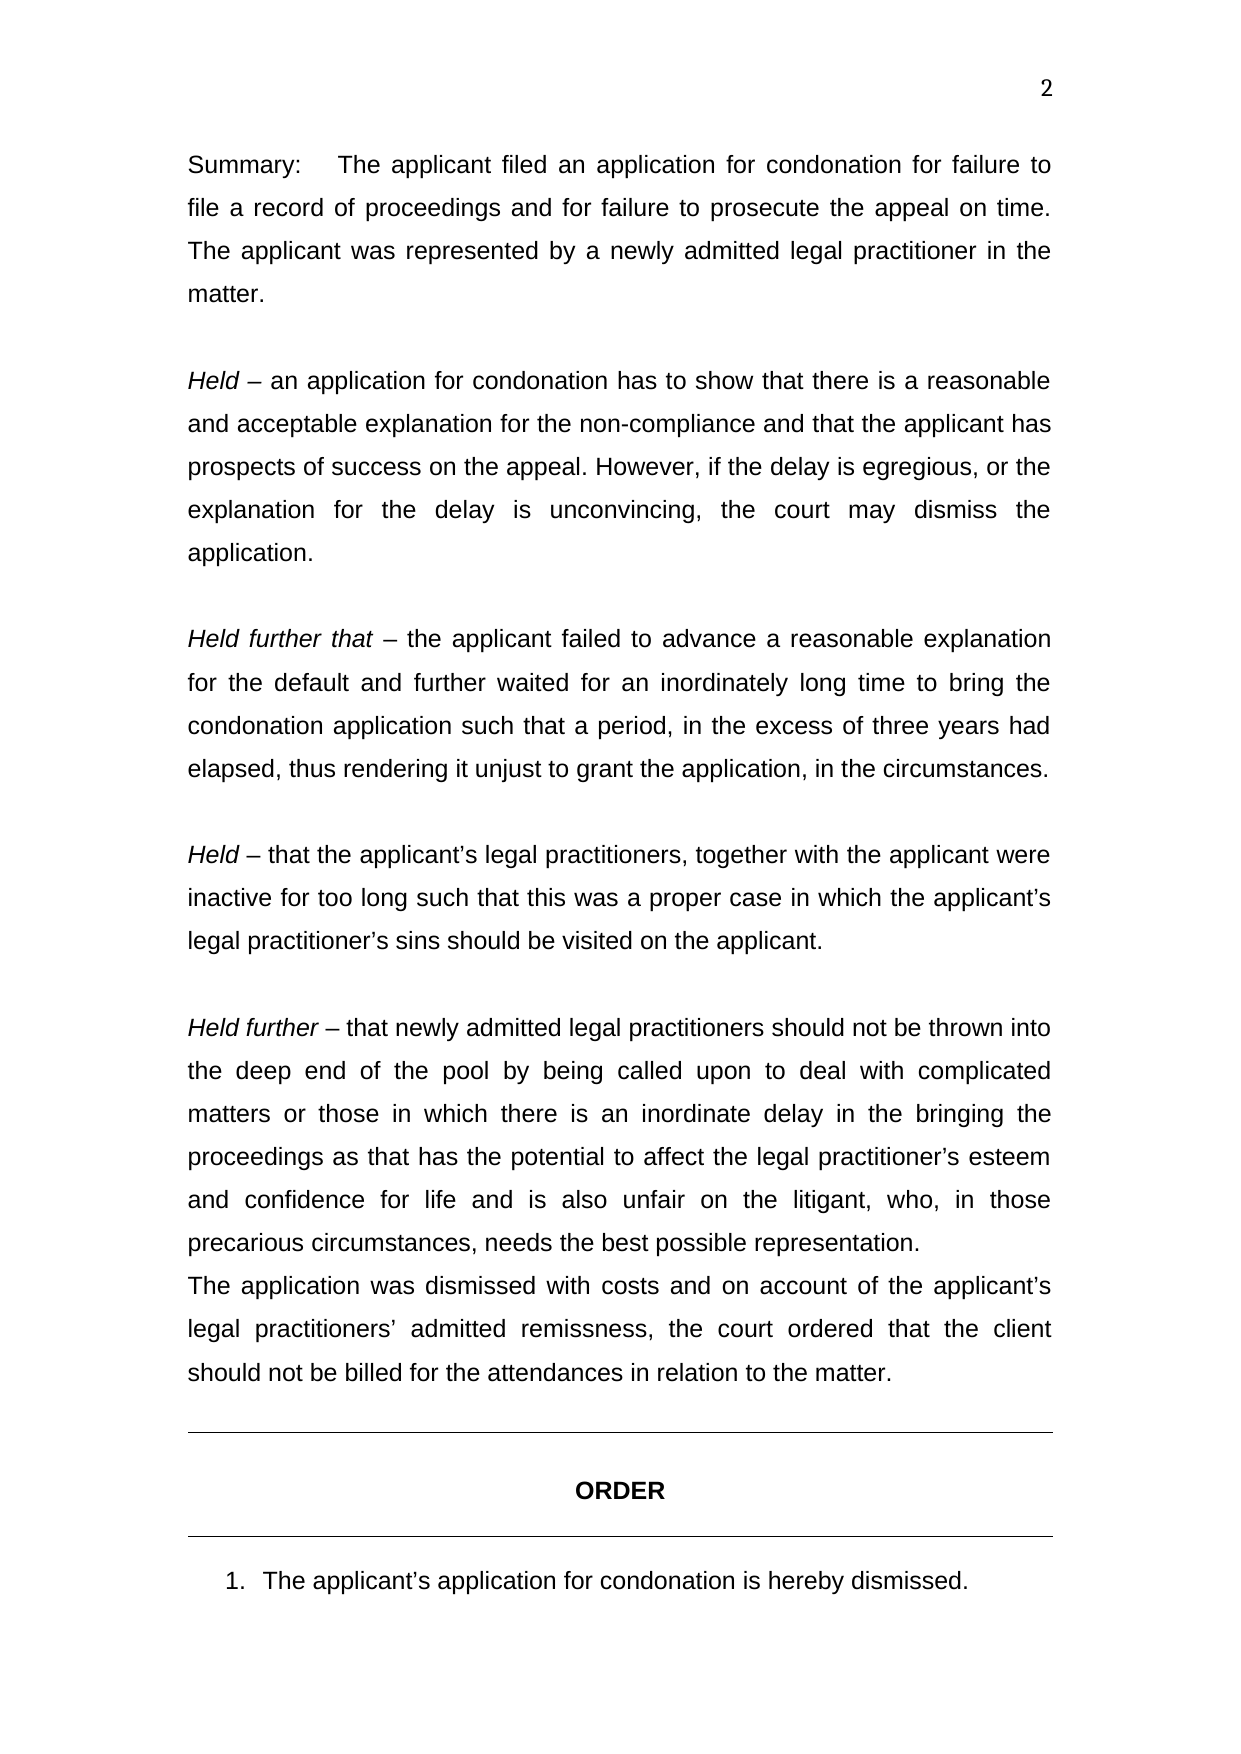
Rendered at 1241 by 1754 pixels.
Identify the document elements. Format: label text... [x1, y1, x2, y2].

text Summary: The applicant filed an application for condonation for failure to file a record of proceedings and for failure to prosecute the appeal on time. The applicant was represented by a newly admitted legal practitioner in the matter. [187, 150, 1053, 308]
text Held – an application for condonation has to show that there is a reasonable and acceptable explanation for the non-compliance and that the applicant has prospects of success on the appeal. However, if the delay is egregious, or the explanation for the delay is unconvincing, the court may dismiss the application. [187, 366, 1053, 567]
text Held further that – the applicant failed to advance a reasonable explanation for the default and further waited for an inordinately long time to bring the condonation application such that a period, in the excess of three years had elapsed, thus rendering it unjust to grant the application, in the circumstances. [187, 624, 1053, 782]
text ORDER [187, 1476, 1053, 1505]
text The application was dismissed with costs and on account of the applicant’s legal practitioners’ admitted remissness, the court ordered that the client should not be billed for the attendances in relation to the matter. [187, 1271, 1053, 1386]
text Held – that the applicant’s legal practitioners, together with the applicant were inactive for too long such that this was a proper case in which the applicant’s legal practitioner’s sins should be visited on the applicant. [187, 840, 1053, 955]
text Held further – that newly admitted legal practitioners should not be thrown into the deep end of the pool by being called upon to deal with complicated matters or those in which there is an inordinate delay in the bringing the proceedings as that has the potential to affect the legal practitioner’s esteem and confidence for life and is also unfair on the litigant, who, in those precarious circumstances, needs the best possible representation. [187, 1012, 1053, 1257]
list The applicant’s application for condonation is hereby dismissed. [225, 1566, 1053, 1595]
